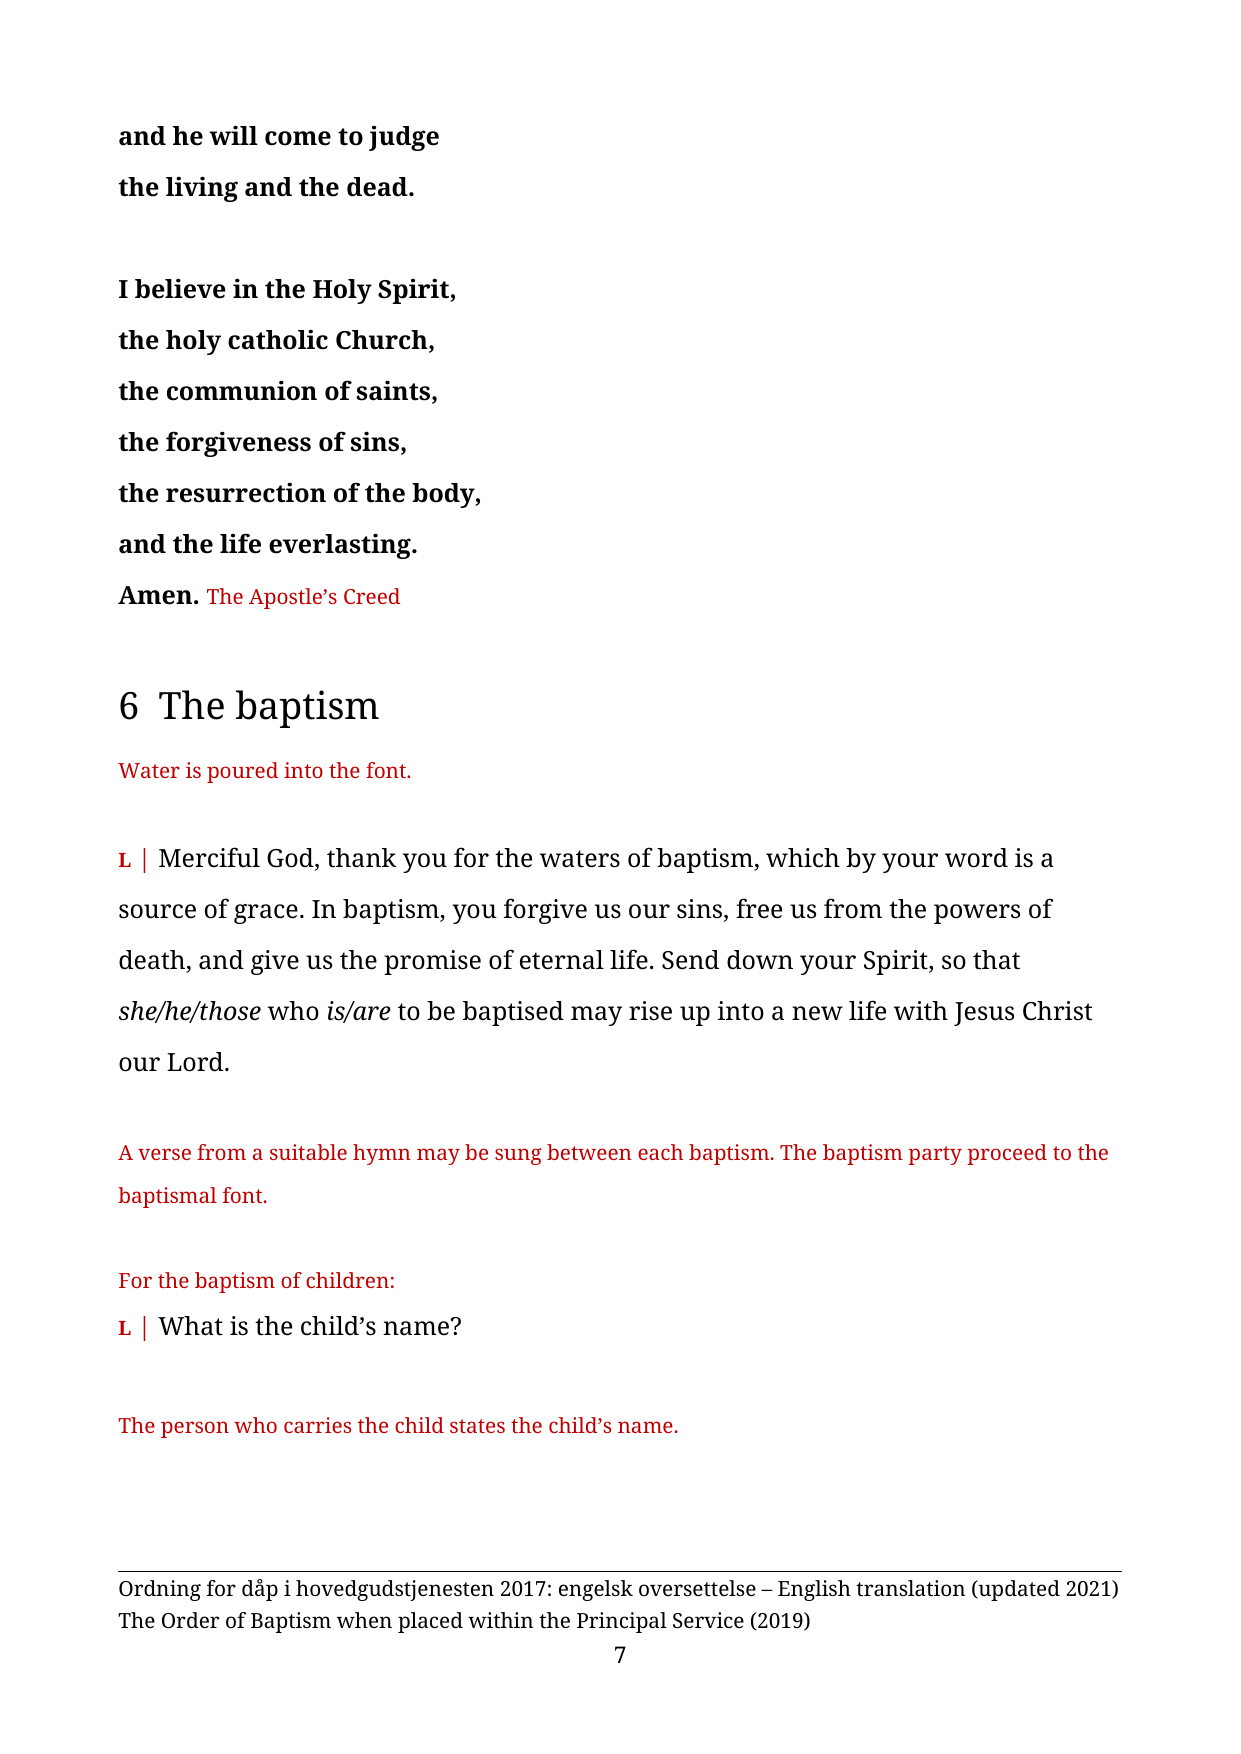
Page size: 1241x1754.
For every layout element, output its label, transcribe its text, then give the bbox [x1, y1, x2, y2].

text the resurrection of the body, [118, 475, 1122, 509]
text The person who carries the child states the child’s name. [118, 1411, 1122, 1439]
text L | Merciful God, thank you for the waters of baptism, which by your word is a source of grace. In baptism, you forgive us our sins, free us from the powers of death, and give us the promise of eternal life. Send down your Spirit, so that she/he/those who is/are to be baptised may rise up into a new life with Jesus Christ our Lord. [118, 841, 1122, 1079]
text For the baptism of children: [118, 1266, 1122, 1294]
text 6 The baptism [118, 679, 1122, 731]
text the living and the dead. [118, 169, 1122, 203]
text the forgiveness of sins, [118, 424, 1122, 458]
text Water is poured into the font. [118, 756, 1122, 827]
text the holy catholic Church, [118, 322, 1122, 356]
text and he will come to judge [118, 118, 1122, 152]
text the communion of saints, [118, 373, 1122, 407]
text I believe in the Holy Spirit, [118, 271, 1122, 305]
text and the life everlasting. [118, 526, 1122, 561]
text Amen. The Apostle’s Creed [118, 577, 1122, 612]
text L | What is the child’s name? [118, 1309, 1122, 1343]
text A verse from a suitable hymn may be sung between each baptism. The baptism party proceed to the baptismal font. [118, 1138, 1122, 1209]
